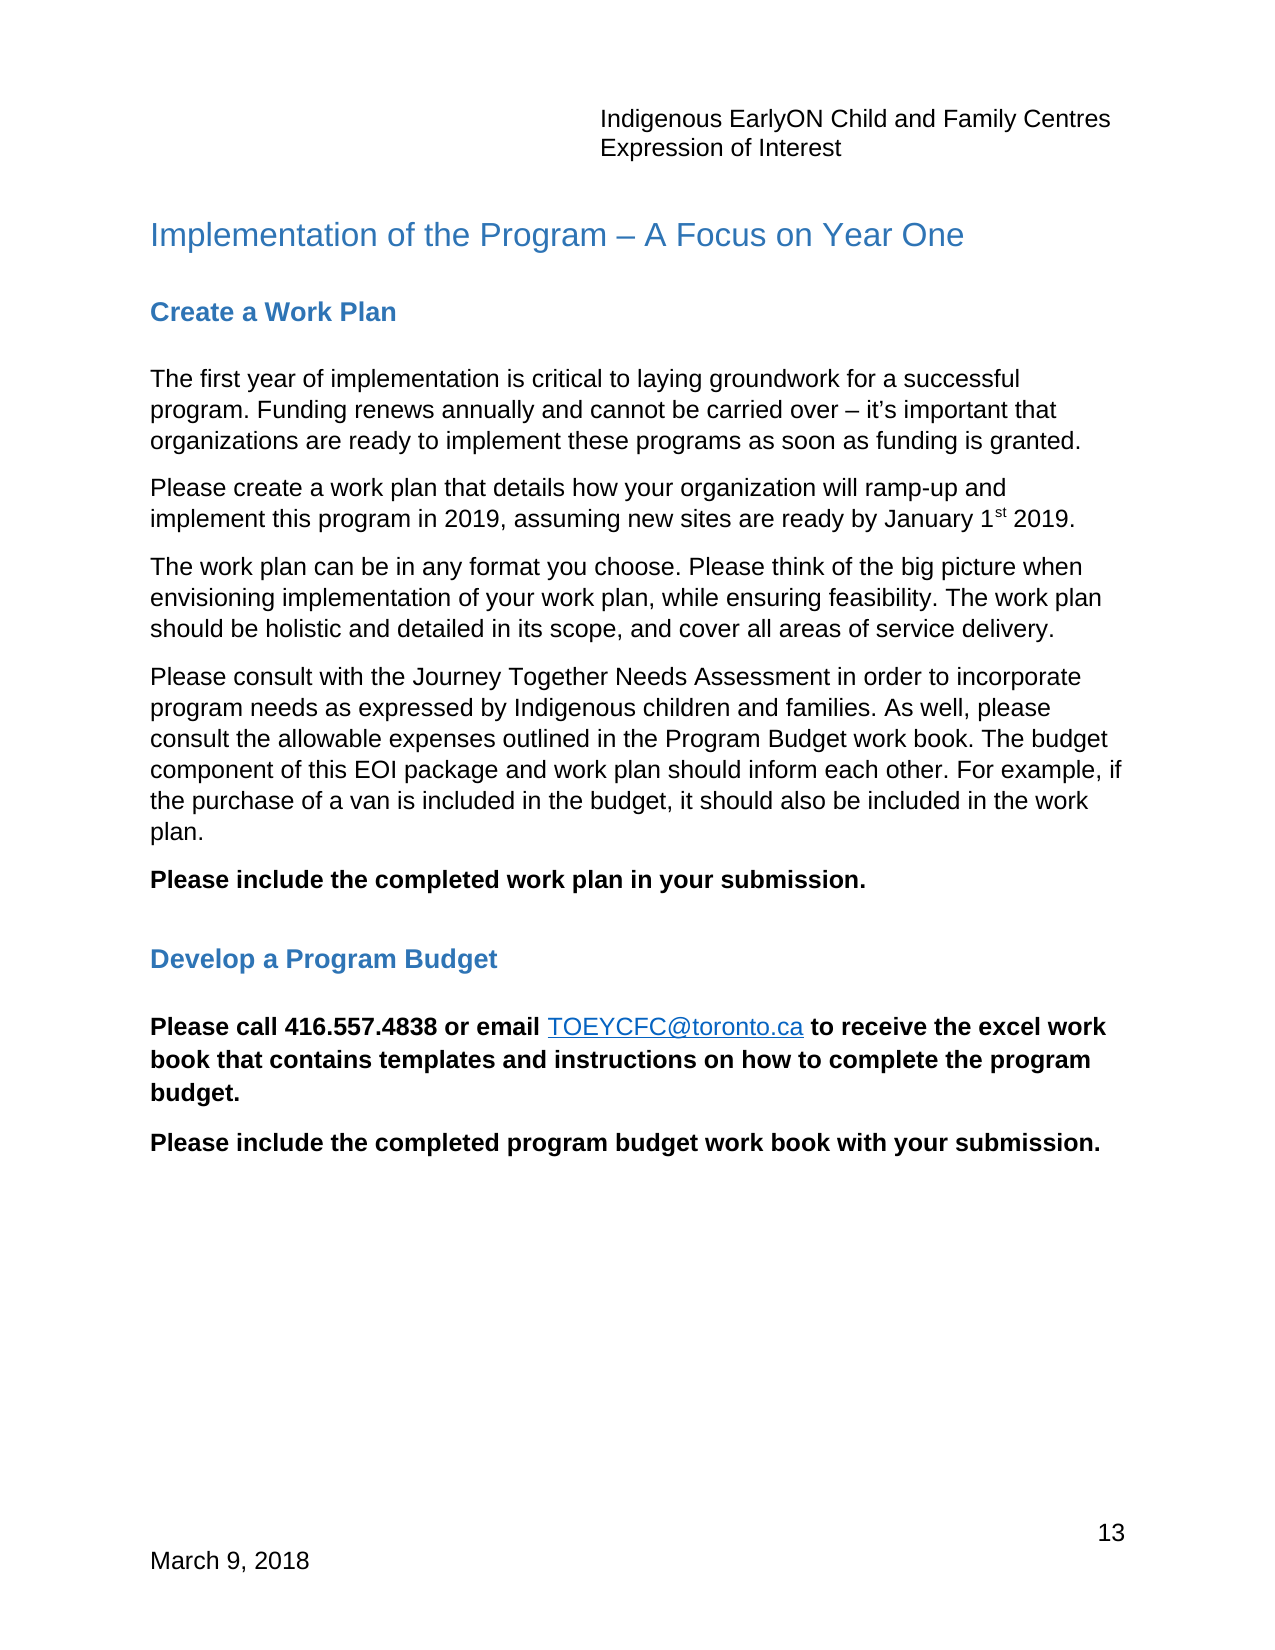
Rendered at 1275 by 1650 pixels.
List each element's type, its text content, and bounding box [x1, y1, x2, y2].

text Please include the completed program budget work book with your submission. [150, 1128, 1125, 1157]
text Please include the completed work plan in your submission. [150, 865, 1125, 924]
text The work plan can be in any format you choose. Please think of the big picture when envisioning implementation of your work plan, while ensuring feasibility. The work plan should be holistic and detailed in its scope, and cover all areas of service delivery. [150, 552, 1125, 643]
subtitle Create a Work Plan [150, 296, 1125, 361]
text Please create a work plan that details how your organization will ramp-up and implement this program in 2019, assuming new sites are ready by January 1st 2019. [150, 473, 1125, 533]
text Develop a Program Budget Please call 416.557.4838 or email TOEYCFC@toronto.ca to receive the excel work book that contains templates and instructions on how to complete the program budget. [150, 943, 1125, 1107]
subtitle Implementation of the Program – A Focus on Year One [150, 215, 1125, 292]
text The first year of implementation is critical to laying groundwork for a successful program. Funding renews annually and cannot be carried over – it’s important that organizations are ready to implement these programs as soon as funding is granted. [150, 363, 1125, 454]
text Please consult with the Journey Together Needs Assessment in order to incorporate program needs as expressed by Indigenous children and families. As well, please consult the allowable expenses outlined in the Program Budget work book. The budget component of this EOI package and work plan should inform each other. For example, if the purchase of a van is included in the budget, it should also be included in the work plan. [150, 662, 1125, 846]
